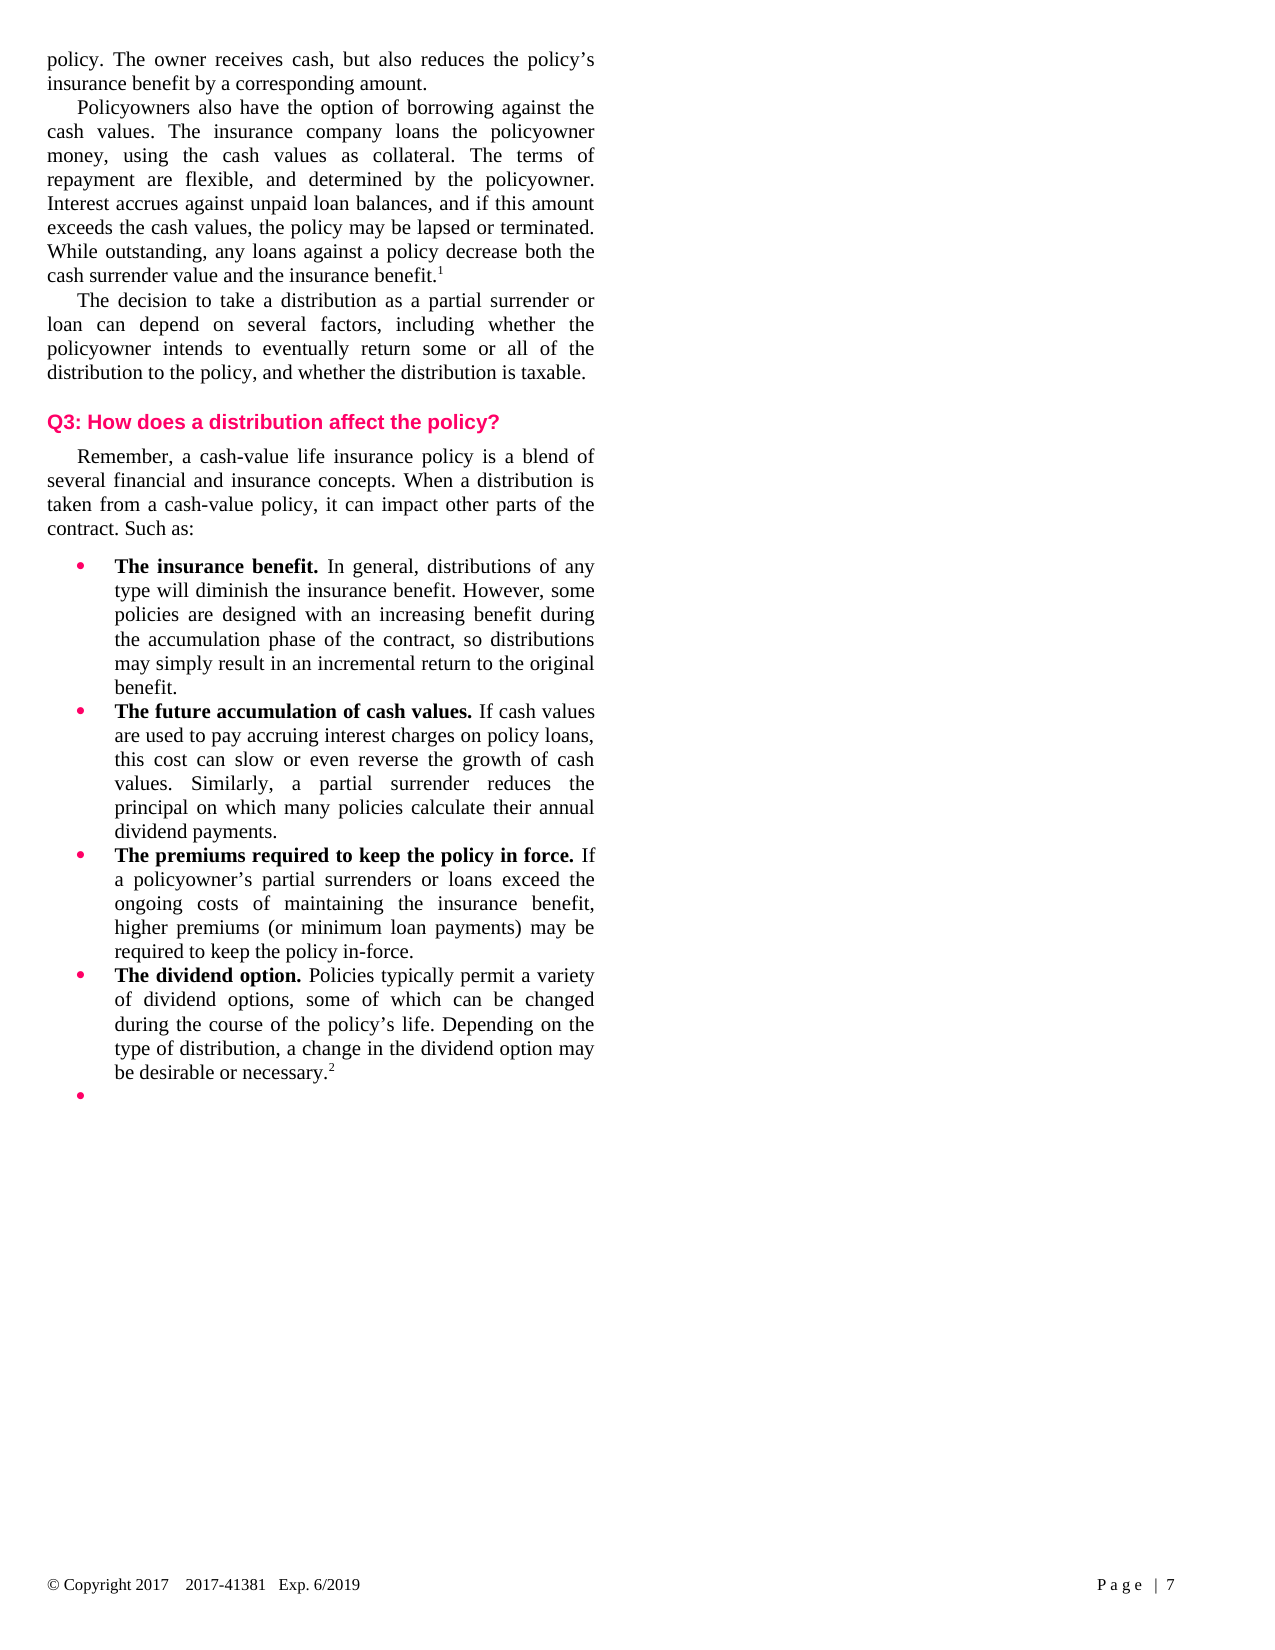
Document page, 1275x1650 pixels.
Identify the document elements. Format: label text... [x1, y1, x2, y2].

list The insurance benefit. In general, distributions of any type will diminish the insurance benefit. However, some policies are designed with an increasing benefit during the accumulation phase of the contract, so distributions may simply result in an incremental return to the original benefit. [77, 554, 595, 699]
text The decision to take a distribution as a partial surrender or loan can depend on several factors, including whether the policyowner intends to eventually return some or all of the distribution to the policy, and whether the distribution is taxable. [47, 287, 595, 384]
list The future accumulation of cash values. If cash values are used to pay accruing interest charges on policy loans, this cost can slow or even reverse the growth of cash values. Similarly, a partial surrender reduces the principal on which many policies calculate their annual dividend payments. [77, 699, 595, 843]
list The premiums required to keep the policy in force. If a policyowner’s partial surrenders or loans exceed the ongoing costs of maintaining the insurance benefit, higher premiums (or minimum loan payments) may be required to keep the policy in-force. [77, 843, 595, 963]
text Remember, a cash-value life insurance policy is a blend of several financial and insurance concepts. When a distribution is taken from a cash-value policy, it can impact other parts of the contract. Such as: [47, 444, 595, 540]
list The dividend option. Policies typically permit a variety of dividend options, some of which can be changed during the course of the policy’s life. Depending on the type of distribution, a change in the dividend option may be desirable or necessary.2 [77, 963, 595, 1084]
text Policyowners also have the option of borrowing against the cash values. The insurance company loans the policyowner money, using the cash values as collateral. The terms of repayment are flexible, and determined by the policyowner. Interest accrues against unpaid loan balances, and if this amount exceeds the cash values, the policy may be lapsed or terminated. While outstanding, any loans against a policy decrease both the cash surrender value and the insurance benefit.1 [47, 95, 595, 287]
text Q3: How does a distribution affect the policy? [47, 410, 595, 434]
